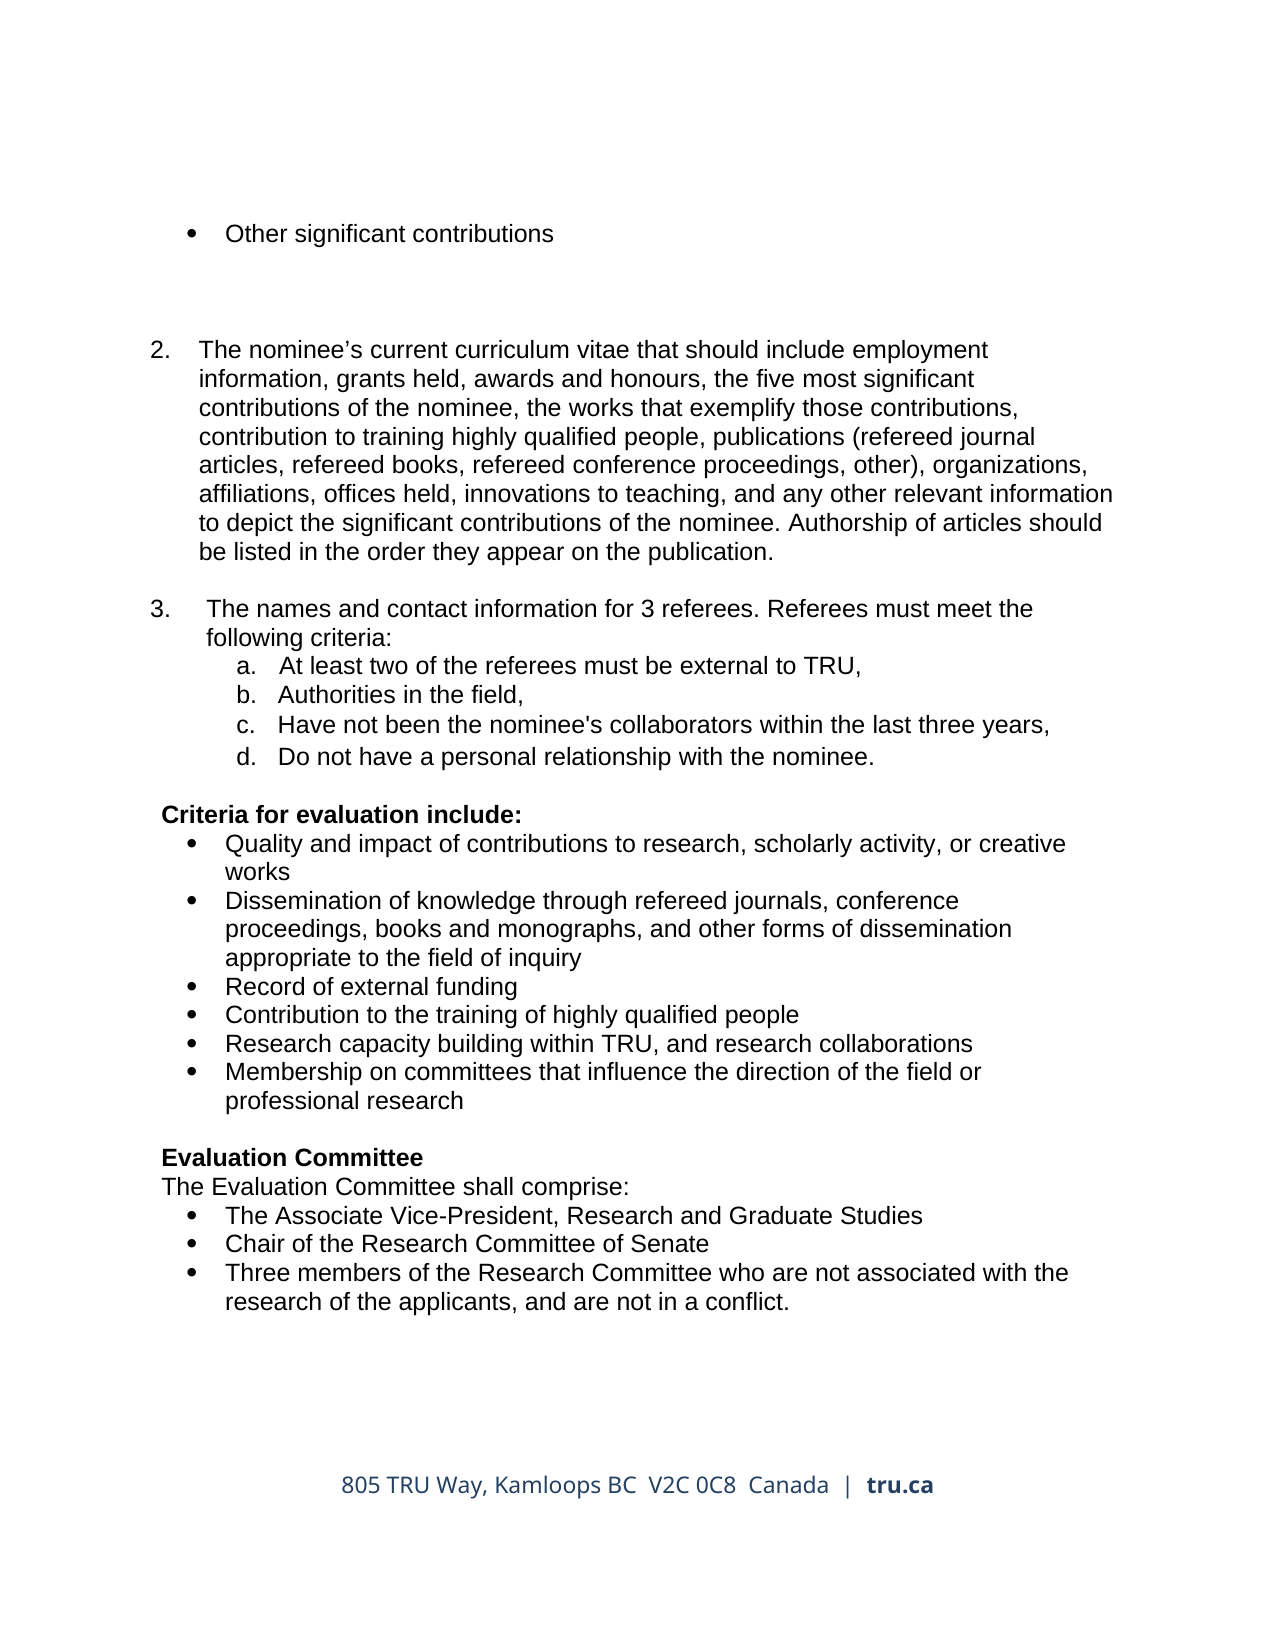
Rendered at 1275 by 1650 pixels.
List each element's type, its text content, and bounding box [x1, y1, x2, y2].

text Criteria for evaluation include: [161, 800, 1127, 829]
text a. At least two of the referees must be external to TRU, [236, 652, 1127, 680]
list Chair of the Research Committee of Senate [187, 1230, 1080, 1258]
text Evaluation Committee [161, 1143, 1127, 1172]
text c. Have not been the nominee's collaborators within the last three years, [236, 709, 1127, 740]
text 2. The nominee’s current curriculum vitae that should include employment information, grants held, awards and honours, the five most significant contributions of the nominee, the works that exemplify those contributions, contribution to training highly qualified people, publications (refereed journal articles, refereed books, refereed conference proceedings, other), organizations, affiliations, offices held, innovations to teaching, and any other relevant information to depict the significant contributions of the nominee. Authorship of articles should be listed in the order they appear on the publication. [150, 335, 1119, 565]
text The Evaluation Committee shall comprise: [161, 1172, 1127, 1201]
list Research capacity building within TRU, and research collaborations [187, 1029, 1080, 1058]
list Membership on committees that influence the direction of the field or professional research [187, 1058, 1080, 1115]
list Record of external funding [187, 972, 1080, 1001]
list The Associate Vice-President, Research and Graduate Studies [187, 1201, 1080, 1230]
list Dissemination of knowledge through refereed journals, conference proceedings, books and monographs, and other forms of dissemination appropriate to the field of inquiry [187, 887, 1080, 972]
text b. Authorities in the field, [236, 680, 1127, 709]
text 3. The names and contact information for 3 referees. Referees must meet the following criteria: [150, 594, 1119, 652]
list Quality and impact of contributions to research, scholarly activity, or creative works [187, 829, 1080, 887]
text d. Do not have a personal relationship with the nominee. [236, 740, 1127, 771]
list Other significant contributions [187, 220, 1080, 248]
list Contribution to the training of highly qualified people [187, 1001, 1080, 1029]
list Three members of the Research Committee who are not associated with the research of the applicants, and are not in a conflict. [187, 1258, 1080, 1316]
